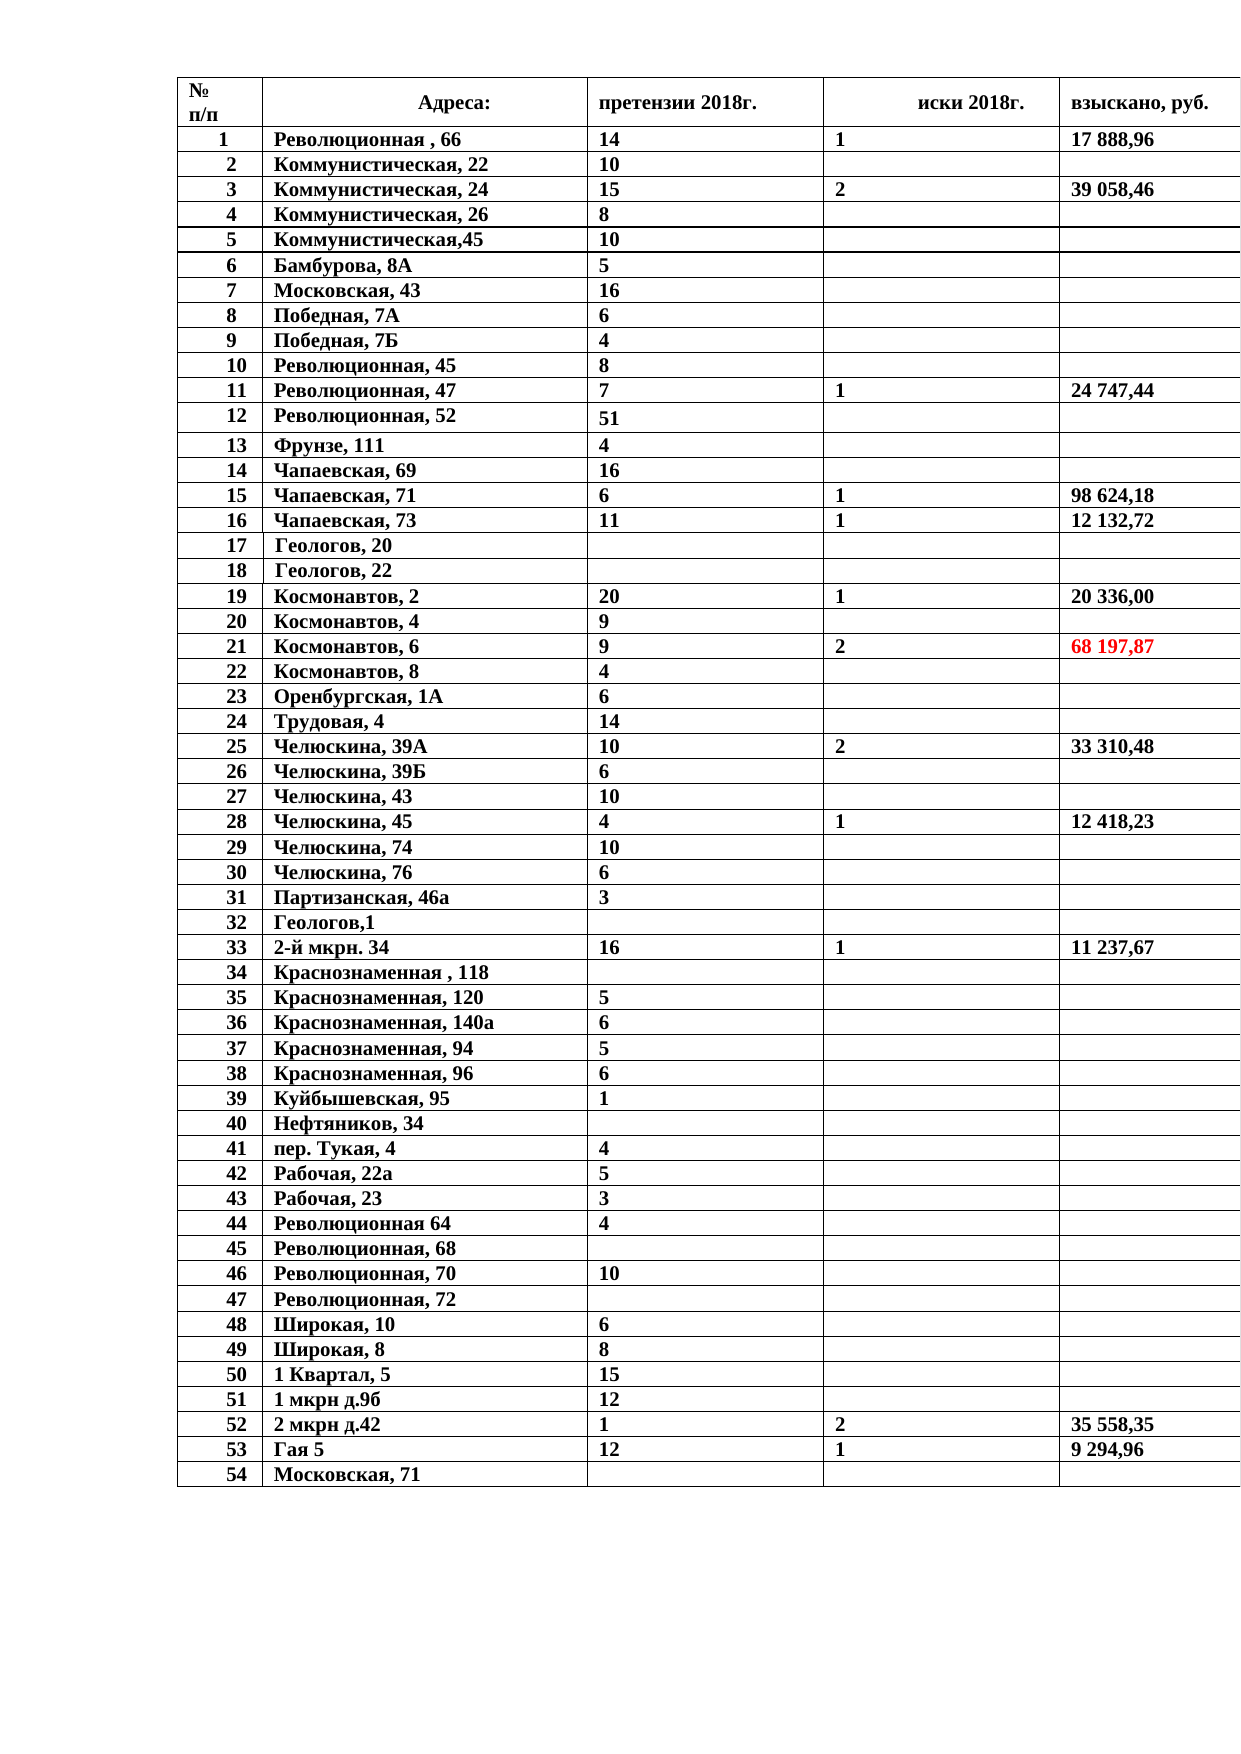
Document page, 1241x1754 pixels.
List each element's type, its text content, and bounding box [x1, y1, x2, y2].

table_cell Победная, 7А [263, 303, 587, 327]
table_cell 34 [178, 960, 262, 984]
table_cell 3 [588, 885, 823, 909]
table_cell Революционная, 47 [263, 378, 587, 402]
table_cell 12 418,23 [1060, 810, 1240, 833]
table_cell 42 [178, 1161, 262, 1185]
table_cell [824, 433, 1059, 457]
table_cell [1060, 303, 1240, 327]
table_cell 39 058,46 [1060, 177, 1240, 201]
table_cell 7 [178, 278, 262, 302]
table_cell 9 [178, 328, 262, 352]
table_cell Краснознаменная, 94 [263, 1035, 587, 1059]
table_cell 4 [588, 659, 823, 683]
table_cell Трудовая, 4 [263, 709, 587, 733]
table_cell 4 [588, 1136, 823, 1160]
table_cell 17 888,96 [1060, 127, 1240, 151]
table_cell 16 [178, 508, 262, 532]
table_cell Широкая, 8 [263, 1337, 587, 1361]
table_cell Московская, 43 [263, 278, 587, 302]
table_cell 24 747,44 [1060, 378, 1240, 402]
table_cell 2 [824, 634, 1059, 658]
table_cell 31 [178, 885, 262, 909]
table_cell пер. Тукая, 4 [263, 1136, 587, 1160]
table_cell [824, 152, 1059, 176]
table_cell 68 197,87 [1060, 634, 1240, 658]
table_cell [824, 985, 1059, 1009]
table_cell [1060, 1387, 1240, 1411]
table_cell 1 [824, 584, 1059, 608]
table_cell Гая 5 [263, 1437, 587, 1461]
table_cell [824, 1061, 1059, 1084]
table_cell [824, 458, 1059, 482]
table_cell [824, 885, 1059, 909]
table_cell [1060, 353, 1240, 377]
table_cell Коммунистическая,45 [263, 228, 587, 251]
table_cell 33 [178, 935, 262, 959]
table_cell Челюскина, 39А [263, 734, 587, 758]
table_cell 12 132,72 [1060, 508, 1240, 532]
table_cell 37 [178, 1035, 262, 1059]
table_cell 16 [588, 458, 823, 482]
table_cell 20 [588, 584, 823, 608]
table_cell 41 [178, 1136, 262, 1160]
table_cell [1060, 152, 1240, 176]
table_cell [824, 609, 1059, 633]
table_cell 6 [588, 483, 823, 507]
table_cell Революционная, 72 [263, 1286, 587, 1311]
table_cell Челюскина, 74 [263, 835, 587, 859]
table_cell 4 [588, 433, 823, 457]
table_cell 5 [588, 1161, 823, 1185]
table_cell [588, 1286, 823, 1311]
table_cell 2 [824, 1412, 1059, 1436]
table_cell [1060, 253, 1240, 277]
table_cell 2 [824, 734, 1059, 758]
table_cell 2-й мкрн. 34 [263, 935, 587, 959]
table_cell 11 [178, 378, 262, 402]
table_cell 11 [588, 508, 823, 532]
table_cell 49 [178, 1337, 262, 1361]
table_cell 43 [178, 1186, 262, 1210]
table_cell [1060, 228, 1240, 251]
table_header Адреса: [263, 78, 587, 126]
table_cell 1 [824, 935, 1059, 959]
table_cell [1060, 985, 1240, 1009]
table_cell 10 [588, 784, 823, 808]
table_cell [1060, 1261, 1240, 1285]
table_cell 2 мкрн д.42 [263, 1412, 587, 1436]
table_cell 98 624,18 [1060, 483, 1240, 507]
table_cell 14 [588, 709, 823, 733]
table_cell 6 [588, 303, 823, 327]
table_cell Чапаевская, 73 [263, 508, 587, 532]
table_cell [824, 1387, 1059, 1411]
table_cell 1 мкрн д.9б [263, 1387, 587, 1411]
table_cell 7 [588, 378, 823, 402]
table_cell Революционная, 52 [263, 403, 587, 432]
table_cell Космонавтов, 2 [263, 584, 587, 608]
table_cell 1 [178, 127, 262, 151]
table_cell Революционная, 70 [263, 1261, 587, 1285]
table_cell [1060, 1061, 1240, 1084]
table_cell [588, 559, 823, 582]
table_cell Куйбышевская, 95 [263, 1086, 587, 1110]
table_cell 25 [178, 734, 262, 758]
table_cell 1 [824, 508, 1059, 532]
table_cell [588, 910, 823, 934]
table_cell 38 [178, 1061, 262, 1084]
table_cell [1060, 1211, 1240, 1235]
table_cell [824, 328, 1059, 352]
table_cell 40 [178, 1111, 262, 1135]
table_cell Революционная, 68 [263, 1236, 587, 1260]
table_cell [588, 1462, 823, 1486]
table_cell 5 [588, 1035, 823, 1059]
table_cell 24 [178, 709, 262, 733]
table_cell 10 [588, 152, 823, 176]
table_header взыскано, руб. [1060, 78, 1240, 126]
table_cell Партизанская, 46а [263, 885, 587, 909]
table_cell Челюскина, 43 [263, 784, 587, 808]
table_cell [824, 784, 1059, 808]
table_cell [1060, 1111, 1240, 1135]
table_cell [1060, 202, 1240, 226]
table_cell [824, 910, 1059, 934]
table_cell 36 [178, 1010, 262, 1034]
table_cell Геологов, 22 [264, 559, 587, 582]
table_cell Революционная , 66 [263, 127, 587, 151]
table_cell [1060, 910, 1240, 934]
table_cell 4 [588, 328, 823, 352]
table_cell [1060, 458, 1240, 482]
table_cell [824, 1086, 1059, 1110]
table_cell [1060, 278, 1240, 302]
table_cell Рабочая, 23 [263, 1186, 587, 1210]
table_cell [824, 1286, 1059, 1311]
table_cell [824, 1312, 1059, 1336]
table_cell 39 [178, 1086, 262, 1110]
table_cell [824, 1111, 1059, 1135]
table_cell 8 [178, 303, 262, 327]
table_cell Коммунистическая, 26 [263, 202, 587, 226]
table_cell [824, 559, 1059, 582]
table_cell 10 [588, 835, 823, 859]
table_cell Космонавтов, 8 [263, 659, 587, 683]
table_cell Рабочая, 22а [263, 1161, 587, 1185]
table_cell 1 [588, 1086, 823, 1110]
table_cell [824, 1161, 1059, 1185]
table_cell 5 [588, 985, 823, 1009]
table_cell 9 [588, 634, 823, 658]
table_cell 1 Квартал, 5 [263, 1362, 587, 1386]
table_cell 53 [178, 1437, 262, 1461]
table_cell [1060, 1136, 1240, 1160]
table_cell [824, 228, 1059, 251]
table_cell [824, 960, 1059, 984]
table_cell [824, 278, 1059, 302]
table_cell Челюскина, 76 [263, 860, 587, 884]
table_cell Революционная, 45 [263, 353, 587, 377]
table_header претензии 2018г. [588, 78, 823, 126]
table_cell [588, 960, 823, 984]
table_cell Краснознаменная, 140а [263, 1010, 587, 1034]
table_cell [824, 303, 1059, 327]
table_cell 2 [178, 152, 262, 176]
table_cell 3 [588, 1186, 823, 1210]
table_cell 8 [588, 202, 823, 226]
table_cell 28 [178, 810, 262, 833]
table_cell Чапаевская, 69 [263, 458, 587, 482]
table_cell 29 [178, 835, 262, 859]
table_cell [824, 202, 1059, 226]
table_cell 13 [178, 433, 262, 457]
table_cell [824, 1337, 1059, 1361]
table_cell Нефтяников, 34 [263, 1111, 587, 1135]
table_cell 6 [178, 253, 262, 277]
table_cell Коммунистическая, 22 [263, 152, 587, 176]
table_cell 4 [588, 1211, 823, 1235]
table_cell 26 [178, 759, 262, 783]
table_header № п/п [178, 78, 262, 126]
table_cell [1060, 860, 1240, 884]
table_cell 6 [588, 860, 823, 884]
table_cell 1 [824, 483, 1059, 507]
table_cell [824, 1010, 1059, 1034]
table_cell 9 294,96 [1060, 1437, 1240, 1461]
table_cell [588, 1236, 823, 1260]
table_cell [1060, 1161, 1240, 1185]
table_cell [1060, 960, 1240, 984]
table_cell 30 [178, 860, 262, 884]
table_cell [1060, 1362, 1240, 1386]
table_cell Бамбурова, 8А [263, 253, 587, 277]
table_cell [1060, 684, 1240, 708]
table_cell [1060, 759, 1240, 783]
table_cell Краснознаменная, 120 [263, 985, 587, 1009]
table_cell 12 [178, 403, 262, 432]
table_cell Революционная 64 [263, 1211, 587, 1235]
table_cell 12 [588, 1437, 823, 1461]
table_cell [1060, 885, 1240, 909]
table_cell [1060, 709, 1240, 733]
table_cell [824, 1035, 1059, 1059]
table_cell [824, 1261, 1059, 1285]
table_cell [824, 1136, 1059, 1160]
table_cell [824, 835, 1059, 859]
table_cell 17 [178, 533, 263, 557]
table_cell 21 [178, 634, 262, 658]
table_cell 5 [588, 253, 823, 277]
table_cell 3 [178, 177, 262, 201]
table_cell [824, 1186, 1059, 1210]
table_cell 1 [824, 378, 1059, 402]
table_cell [1060, 1086, 1240, 1110]
table_cell 6 [588, 1061, 823, 1084]
table_cell [824, 1362, 1059, 1386]
table_cell [588, 533, 823, 557]
table_cell 46 [178, 1261, 262, 1285]
table_cell Фрунзе, 111 [263, 433, 587, 457]
table_cell 4 [178, 202, 262, 226]
table_cell 8 [588, 353, 823, 377]
table_cell 19 [178, 584, 262, 608]
table_cell 1 [588, 1412, 823, 1436]
table_cell 20 336,00 [1060, 584, 1240, 608]
table_cell 5 [178, 228, 262, 251]
table_cell 6 [588, 759, 823, 783]
table_cell [1060, 559, 1240, 582]
table_cell 10 [178, 353, 262, 377]
table_cell 14 [178, 458, 262, 482]
table_cell Московская, 71 [263, 1462, 587, 1486]
table_cell 52 [178, 1412, 262, 1436]
table_cell [1060, 659, 1240, 683]
table_cell [824, 860, 1059, 884]
table_cell [1060, 1462, 1240, 1486]
table_cell Геологов,1 [263, 910, 587, 934]
table_cell 1 [824, 1437, 1059, 1461]
table_cell [824, 1236, 1059, 1260]
table_cell Краснознаменная , 118 [263, 960, 587, 984]
table_cell 8 [588, 1337, 823, 1361]
table_cell 2 [824, 177, 1059, 201]
table_cell [824, 709, 1059, 733]
table_cell 20 [178, 609, 262, 633]
table_cell 32 [178, 910, 262, 934]
table_cell 35 [178, 985, 262, 1009]
table_cell Краснознаменная, 96 [263, 1061, 587, 1084]
table_cell 6 [588, 1312, 823, 1336]
table_cell [824, 403, 1059, 432]
table_cell Чапаевская, 71 [263, 483, 587, 507]
table_cell 1 [824, 810, 1059, 833]
table_cell [1060, 533, 1240, 557]
table_cell [824, 684, 1059, 708]
table_cell 48 [178, 1312, 262, 1336]
table_cell 27 [178, 784, 262, 808]
table_cell [1060, 1186, 1240, 1210]
table_cell 1 [824, 127, 1059, 151]
table_cell 16 [588, 935, 823, 959]
table_cell 6 [588, 684, 823, 708]
table_cell [824, 533, 1059, 557]
table_cell 33 310,48 [1060, 734, 1240, 758]
table_cell [588, 1111, 823, 1135]
table_cell 22 [178, 659, 262, 683]
table_cell Челюскина, 45 [263, 810, 587, 833]
table_cell [1060, 1236, 1240, 1260]
table_cell Коммунистическая, 24 [263, 177, 587, 201]
table_cell 11 237,67 [1060, 935, 1240, 959]
table_cell [1060, 1286, 1240, 1311]
table_cell [1060, 1337, 1240, 1361]
table_cell [824, 659, 1059, 683]
table_cell 23 [178, 684, 262, 708]
table_cell [824, 253, 1059, 277]
table_cell Победная, 7Б [263, 328, 587, 352]
table_cell Геологов, 20 [264, 533, 587, 557]
table_cell 15 [588, 1362, 823, 1386]
table_cell 10 [588, 734, 823, 758]
table_cell 6 [588, 1010, 823, 1034]
table_cell [1060, 784, 1240, 808]
table_cell [1060, 328, 1240, 352]
table_cell 44 [178, 1211, 262, 1235]
table_cell 54 [178, 1462, 262, 1486]
table_cell Оренбургская, 1А [263, 684, 587, 708]
table_cell 10 [588, 228, 823, 251]
table_cell [1060, 835, 1240, 859]
table_cell [824, 1211, 1059, 1235]
table_cell Космонавтов, 6 [263, 634, 587, 658]
table_cell Широкая, 10 [263, 1312, 587, 1336]
table_cell [1060, 1312, 1240, 1336]
table_cell 51 [588, 403, 823, 432]
table_cell 15 [588, 177, 823, 201]
table_cell 35 558,35 [1060, 1412, 1240, 1436]
table_cell 9 [588, 609, 823, 633]
table_cell Челюскина, 39Б [263, 759, 587, 783]
table_cell 12 [588, 1387, 823, 1411]
table_cell [824, 1462, 1059, 1486]
table_header иски 2018г. [824, 78, 1059, 126]
table_cell 50 [178, 1362, 262, 1386]
table_cell 4 [588, 810, 823, 833]
table_cell 15 [178, 483, 262, 507]
table_cell [824, 759, 1059, 783]
table_cell 16 [588, 278, 823, 302]
table_cell 14 [588, 127, 823, 151]
table_cell 10 [588, 1261, 823, 1285]
table_cell [1060, 433, 1240, 457]
table_cell 47 [178, 1286, 262, 1311]
table_cell 51 [178, 1387, 262, 1411]
table_cell [824, 353, 1059, 377]
table_cell 45 [178, 1236, 262, 1260]
table_cell [1060, 609, 1240, 633]
table_cell [1060, 1010, 1240, 1034]
table_cell Космонавтов, 4 [263, 609, 587, 633]
table_cell [1060, 403, 1240, 432]
table_cell [1060, 1035, 1240, 1059]
table_cell 18 [178, 559, 263, 582]
